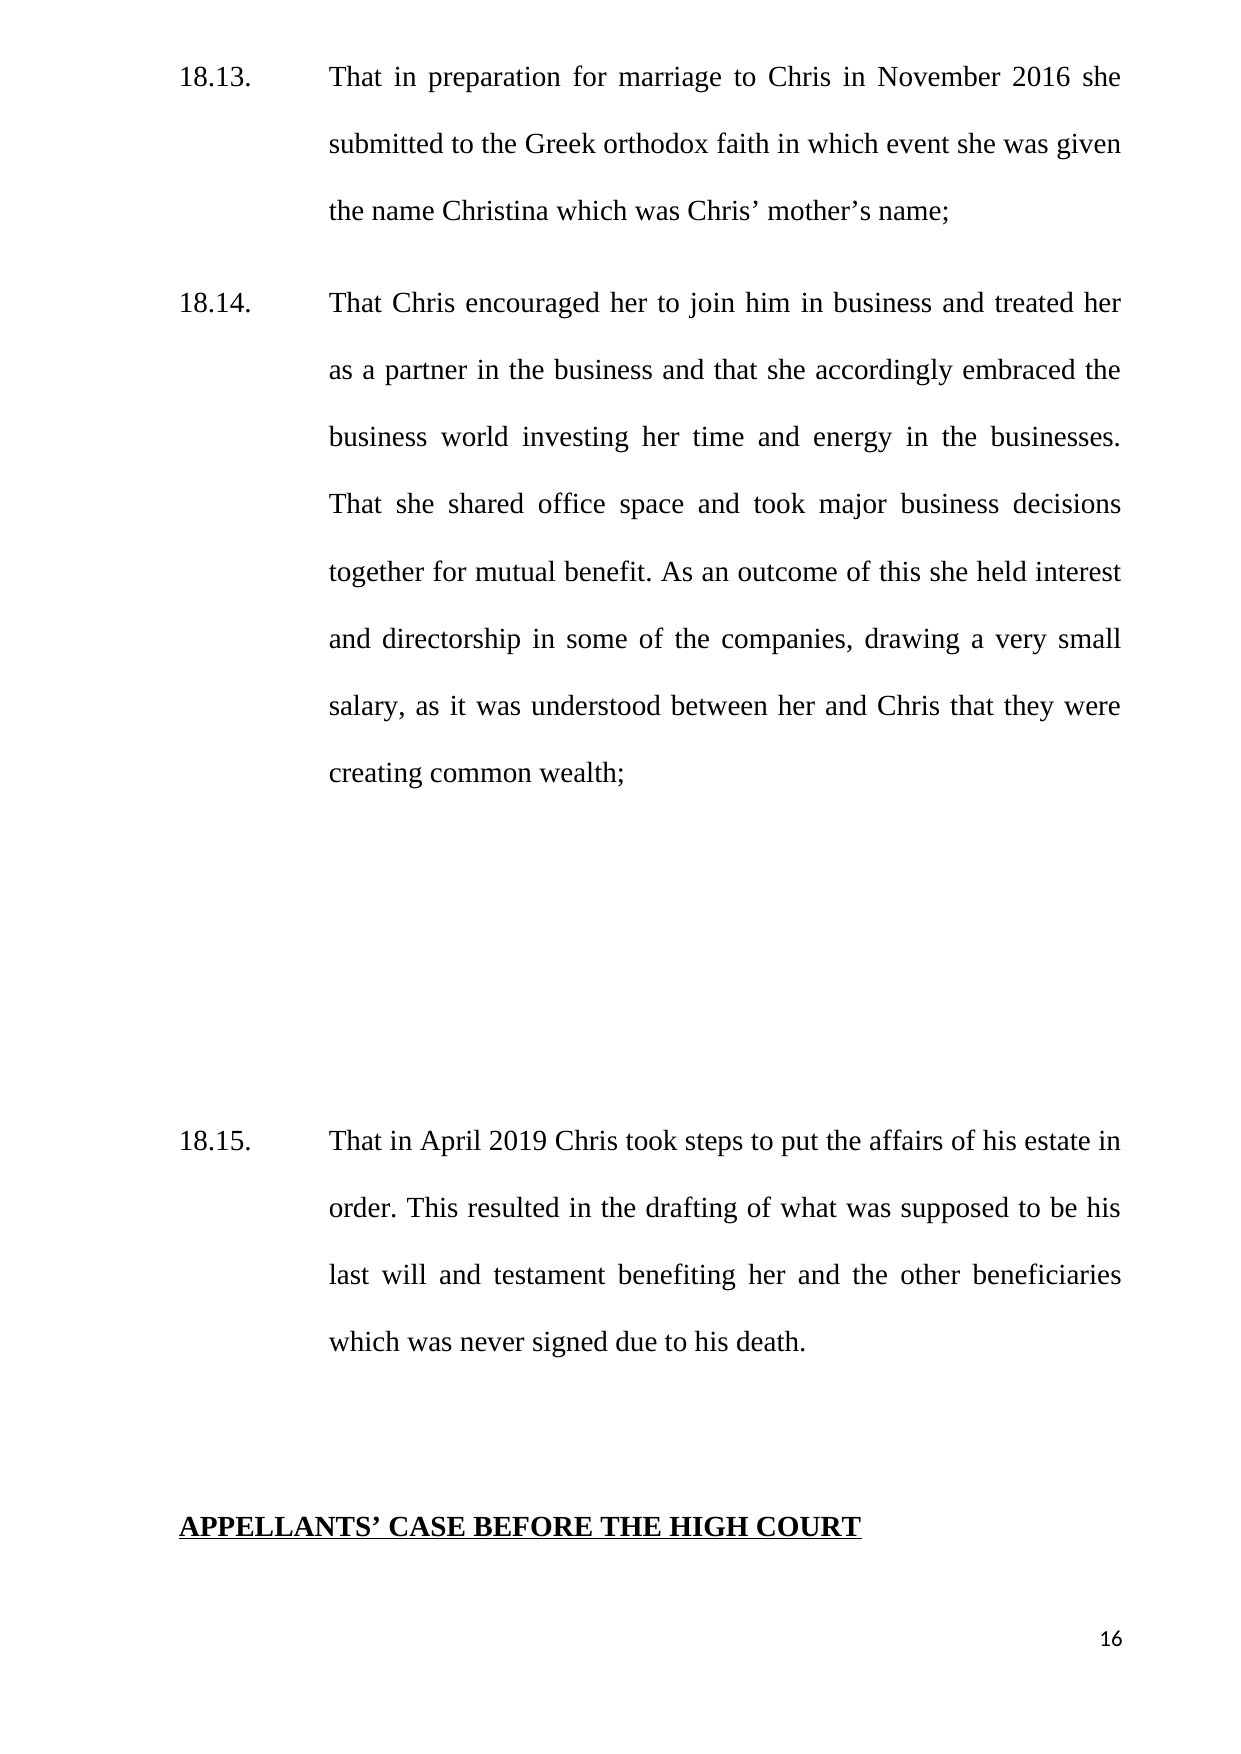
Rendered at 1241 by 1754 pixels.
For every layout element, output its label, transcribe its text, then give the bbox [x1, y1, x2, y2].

text 18.13. That in preparation for marriage to Chris in November 2016 she submitted to the Greek orthodox faith in which event she was given the name Christina which was Chris’ mother’s name; [178, 59, 1122, 227]
text 18.15. That in April 2019 Chris took steps to put the affairs of his estate in order. This resulted in the drafting of what was supposed to be his last will and testament benefiting her and the other beneficiaries which was never signed due to his death. [178, 1123, 1122, 1358]
text 18.14. That Chris encouraged her to join him in business and treated her as a partner in the business and that she accordingly embraced the business world investing her time and energy in the businesses. That she shared office space and took major business decisions together for mutual benefit. As an outcome of this she held interest and directorship in some of the companies, drawing a very small salary, as it was understood between her and Chris that they were creating common wealth; [178, 285, 1122, 788]
text APPELLANTS’ CASE BEFORE THE HIGH COURT [178, 1509, 1122, 1542]
